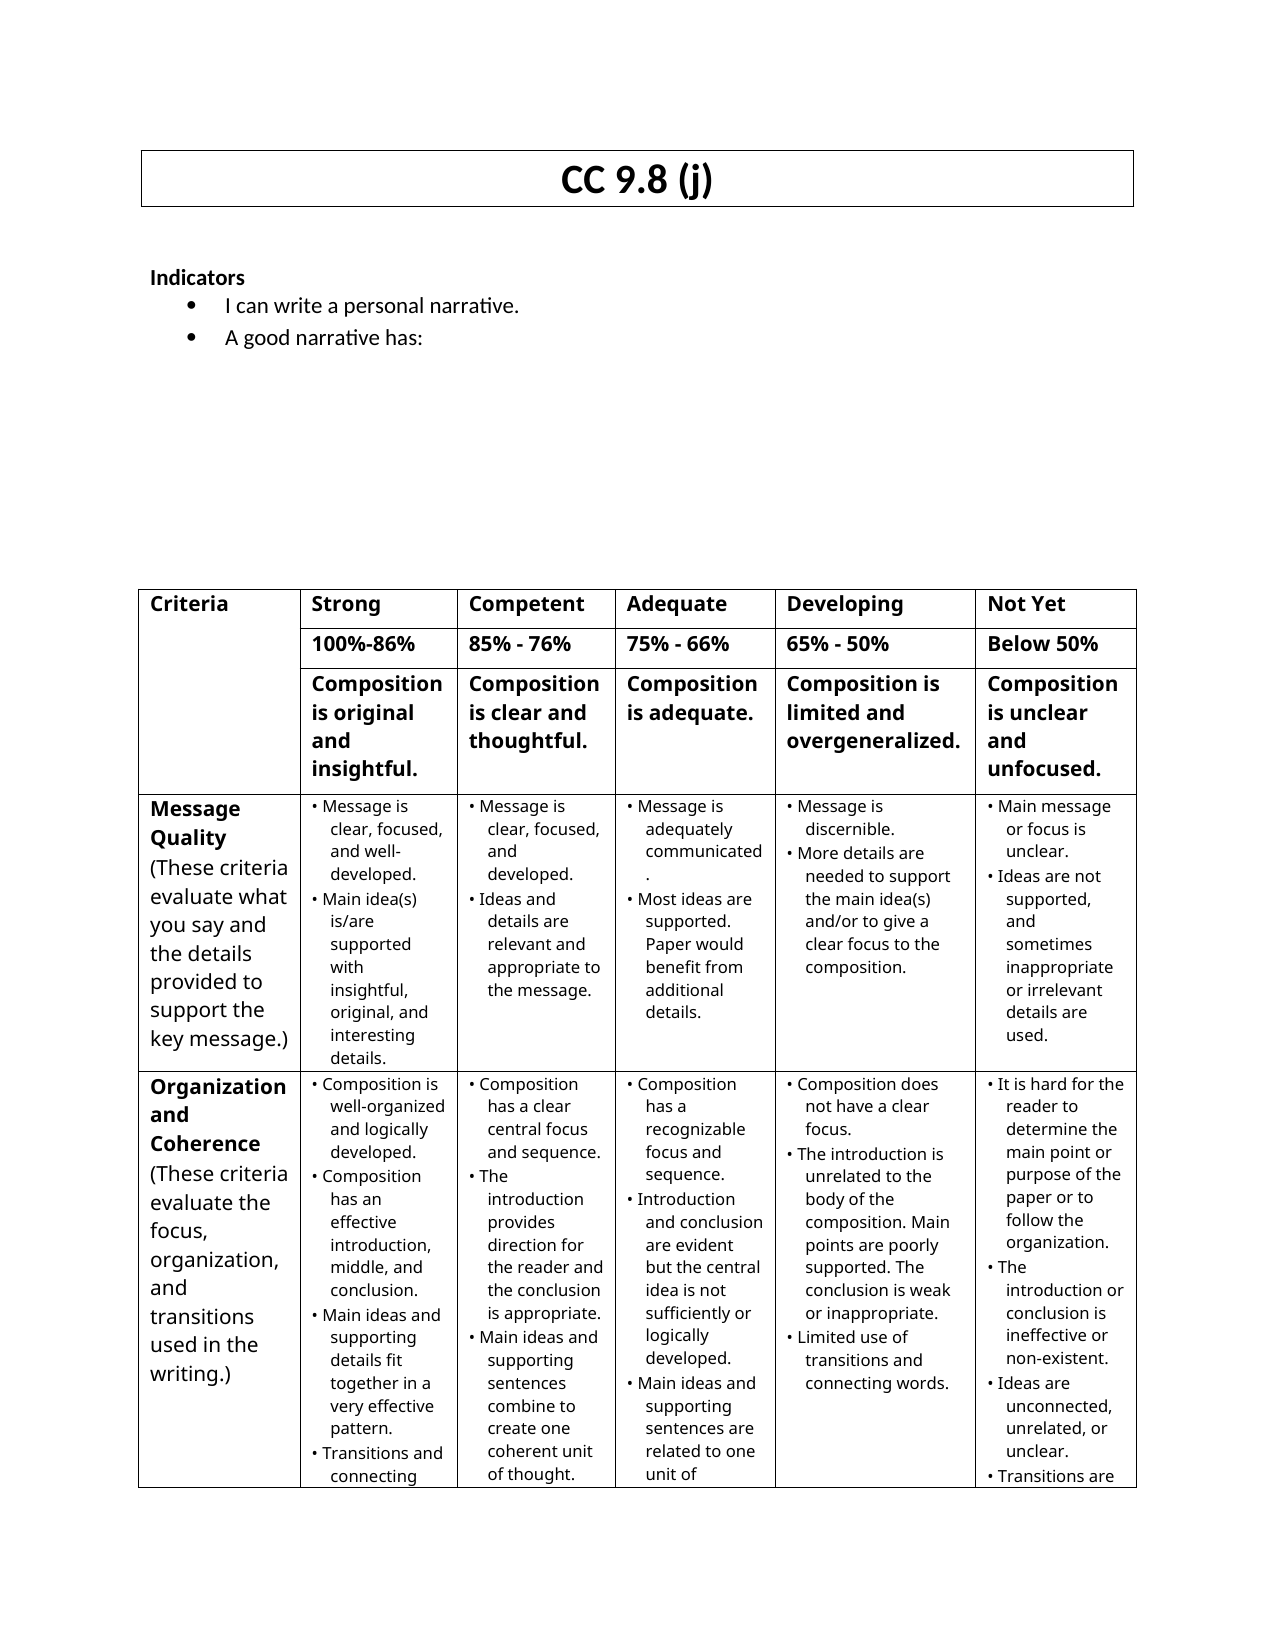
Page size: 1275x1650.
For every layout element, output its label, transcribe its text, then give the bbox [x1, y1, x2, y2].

table_cell • Main message or focus is unclear. • Ideas are not supported, and sometimes inappropriate or irrelevant details are used. [976, 795, 1136, 1071]
table_cell Message Quality (These criteria evaluate what you say and the details provided to support the key message.) [139, 795, 300, 1071]
text Indicators [150, 263, 1125, 291]
table_cell 85% - 76% [458, 629, 615, 668]
table_header Not Yet [976, 590, 1136, 628]
table_header Competent [458, 590, 615, 628]
table_cell Composition is clear and thoughtful. [458, 669, 615, 793]
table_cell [976, 1072, 1136, 1487]
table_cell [139, 1072, 300, 1487]
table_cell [776, 1072, 975, 1487]
table_cell Composition is unclear and unfocused. [976, 669, 1136, 793]
table_cell Below 50% [976, 629, 1136, 668]
table_header Developing [776, 590, 975, 628]
list A good narrative has: [187, 323, 1125, 351]
table_cell • Message is discernible. • More details are needed to support the main idea(s) and/or to give a clear focus to the composition. [776, 795, 975, 1071]
text CC 9.8 (j) [142, 151, 1133, 206]
table_cell • Message is adequately communicated. • Most ideas are supported. Paper would benefit from additional details. [616, 795, 775, 1071]
table_cell Composition is limited and overgeneralized. [776, 669, 975, 793]
table_cell Composition is adequate. [616, 669, 775, 793]
table_cell 65% - 50% [776, 629, 975, 668]
table_cell 75% - 66% [616, 629, 775, 668]
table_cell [301, 1072, 457, 1487]
table_header Criteria [139, 590, 300, 793]
table_cell Composition is original and insightful. [301, 669, 457, 793]
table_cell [616, 1072, 775, 1487]
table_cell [458, 1072, 615, 1487]
table_header Adequate [616, 590, 775, 628]
table_header Strong [301, 590, 457, 628]
list I can write a personal narrative. [187, 291, 1125, 319]
table_cell • Message is clear, focused, and well- developed. • Main idea(s) is/are supported with insightful, original, and interesting details. [301, 795, 457, 1071]
table_cell 100%-86% [301, 629, 457, 668]
table_cell • Message is clear, focused, and developed. • Ideas and details are relevant and appropriate to the message. [458, 795, 615, 1071]
